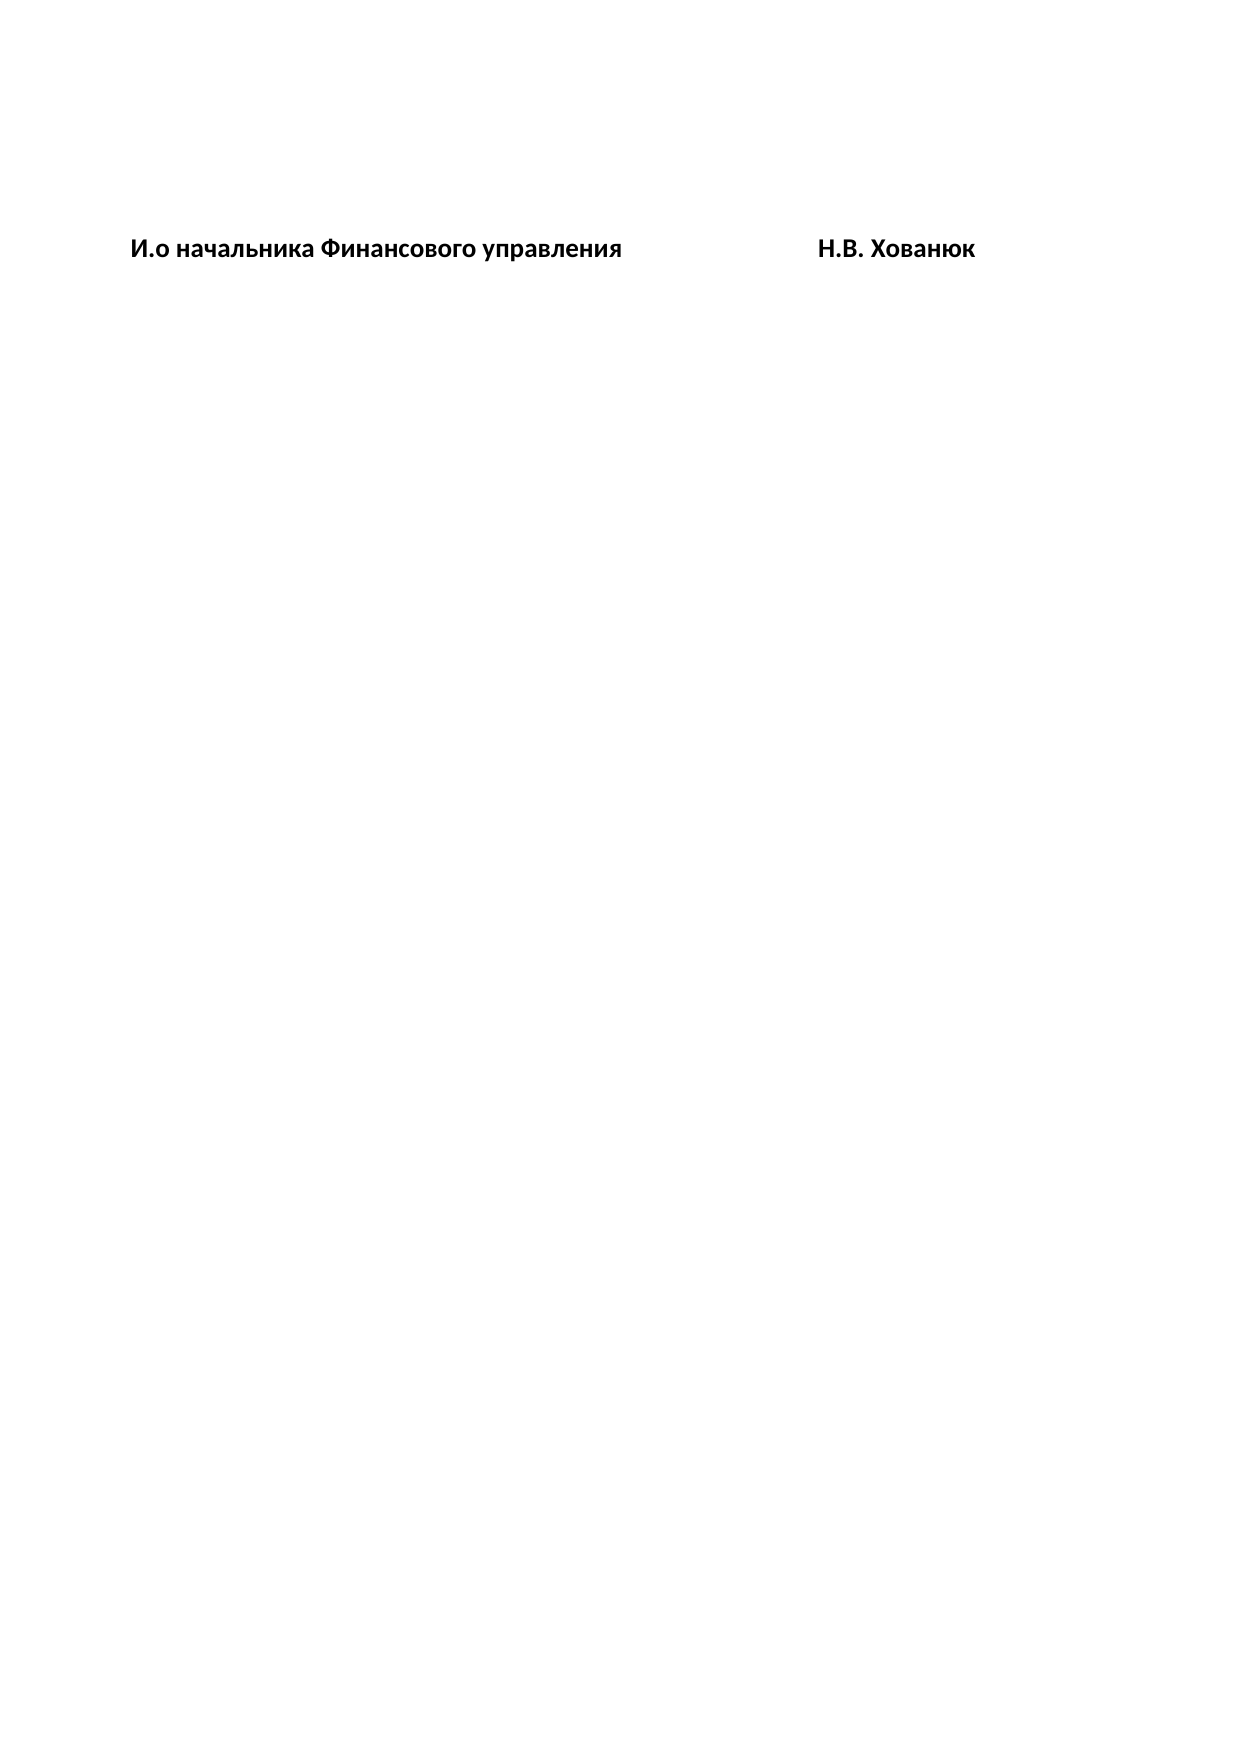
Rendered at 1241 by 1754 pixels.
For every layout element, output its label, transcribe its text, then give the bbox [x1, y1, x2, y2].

text И.о начальника Финансового управления Н.В. Хованюк [118, 231, 1167, 264]
